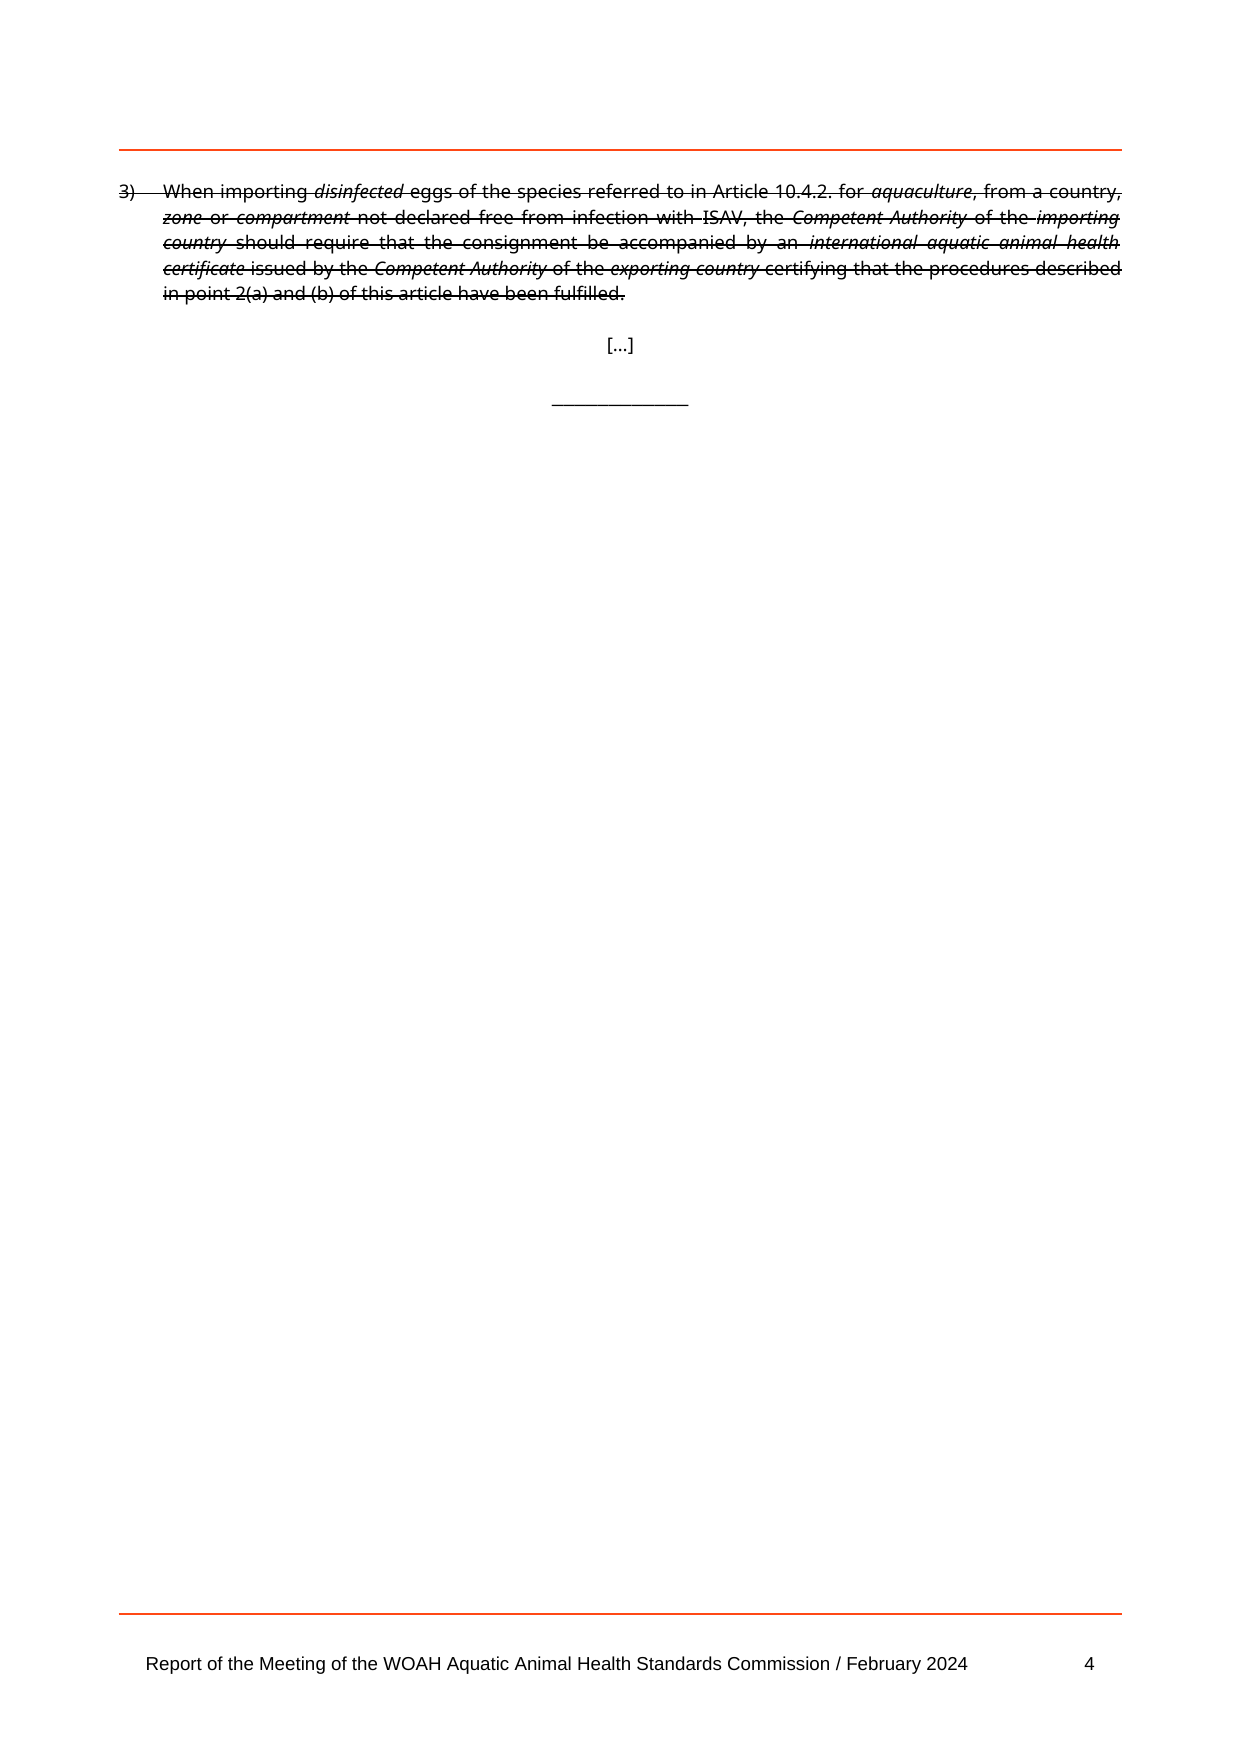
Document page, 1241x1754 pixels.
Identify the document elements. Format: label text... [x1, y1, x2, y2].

text ____________ [118, 382, 1122, 410]
list 3) When importing disinfected eggs of the species referred to in Article 10.4.2. for aquaculture, from a country, zone or compartment not declared free from infection with ISAV, the Competent Authority of the importing country should require that the consignment be accompanied by an international aquatic animal health certificate issued by the Competent Authority of the exporting country certifying that the procedures described in point 2(a) and (b) of this article have been fulfilled. [118, 194, 1122, 306]
text […] [118, 331, 1122, 357]
